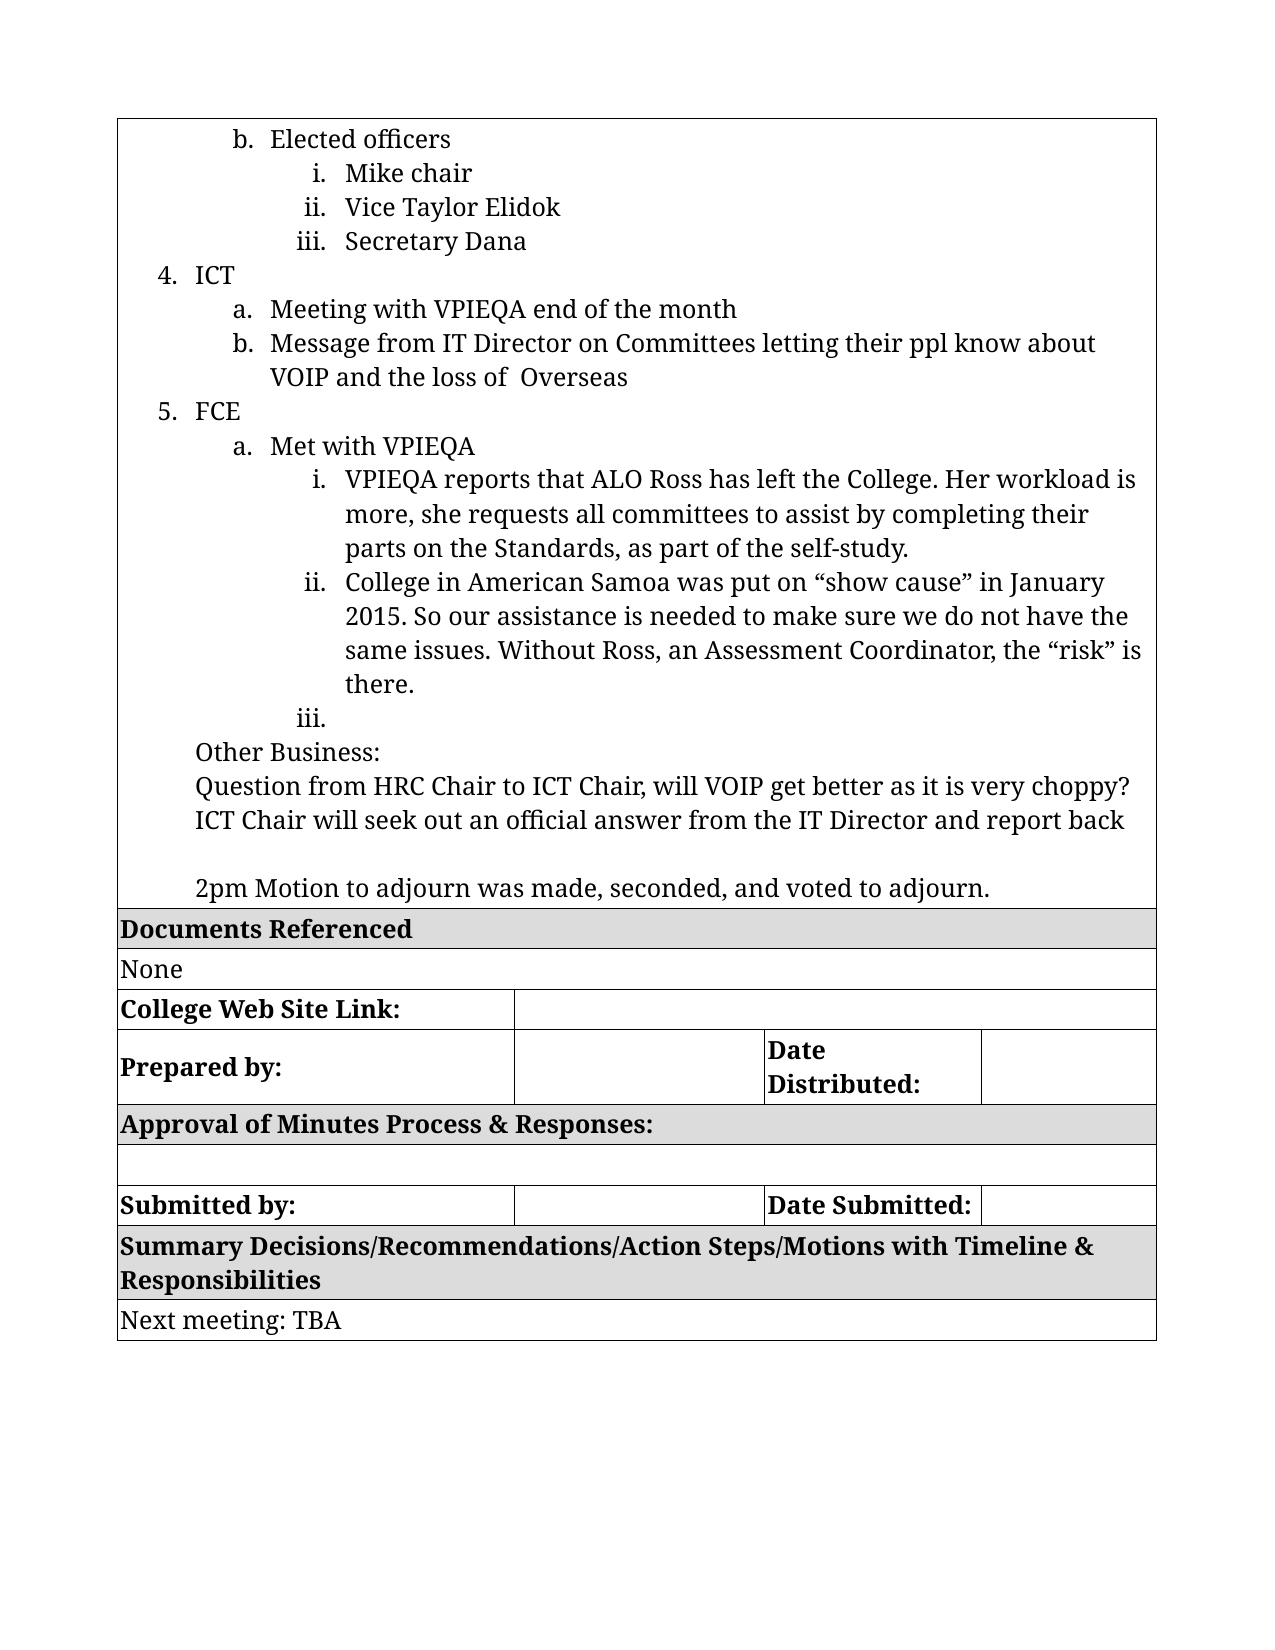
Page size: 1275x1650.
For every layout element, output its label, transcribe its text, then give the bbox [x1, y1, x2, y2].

table_cell Date Distributed: [765, 1030, 981, 1104]
table_cell [982, 1030, 1156, 1104]
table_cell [118, 119, 1156, 908]
table_cell Date Submitted: [765, 1186, 981, 1225]
table_cell Approval of Minutes Process & Responses: [118, 1105, 1156, 1144]
table_cell [982, 1186, 1156, 1225]
table_cell [515, 1186, 764, 1225]
table_cell [515, 990, 1156, 1029]
table_cell [515, 1030, 764, 1104]
table_cell None [118, 949, 1156, 989]
table_cell Summary Decisions/Recommendations/Action Steps/Motions with Timeline & Responsibilities [118, 1226, 1156, 1299]
table_cell [118, 1145, 1156, 1184]
table_cell College Web Site Link: [118, 990, 514, 1029]
table_cell Submitted by: [118, 1186, 514, 1225]
table_cell Next meeting: TBA [118, 1300, 1156, 1340]
table_cell Documents Referenced [118, 909, 1156, 948]
table_cell Prepared by: [118, 1030, 514, 1104]
